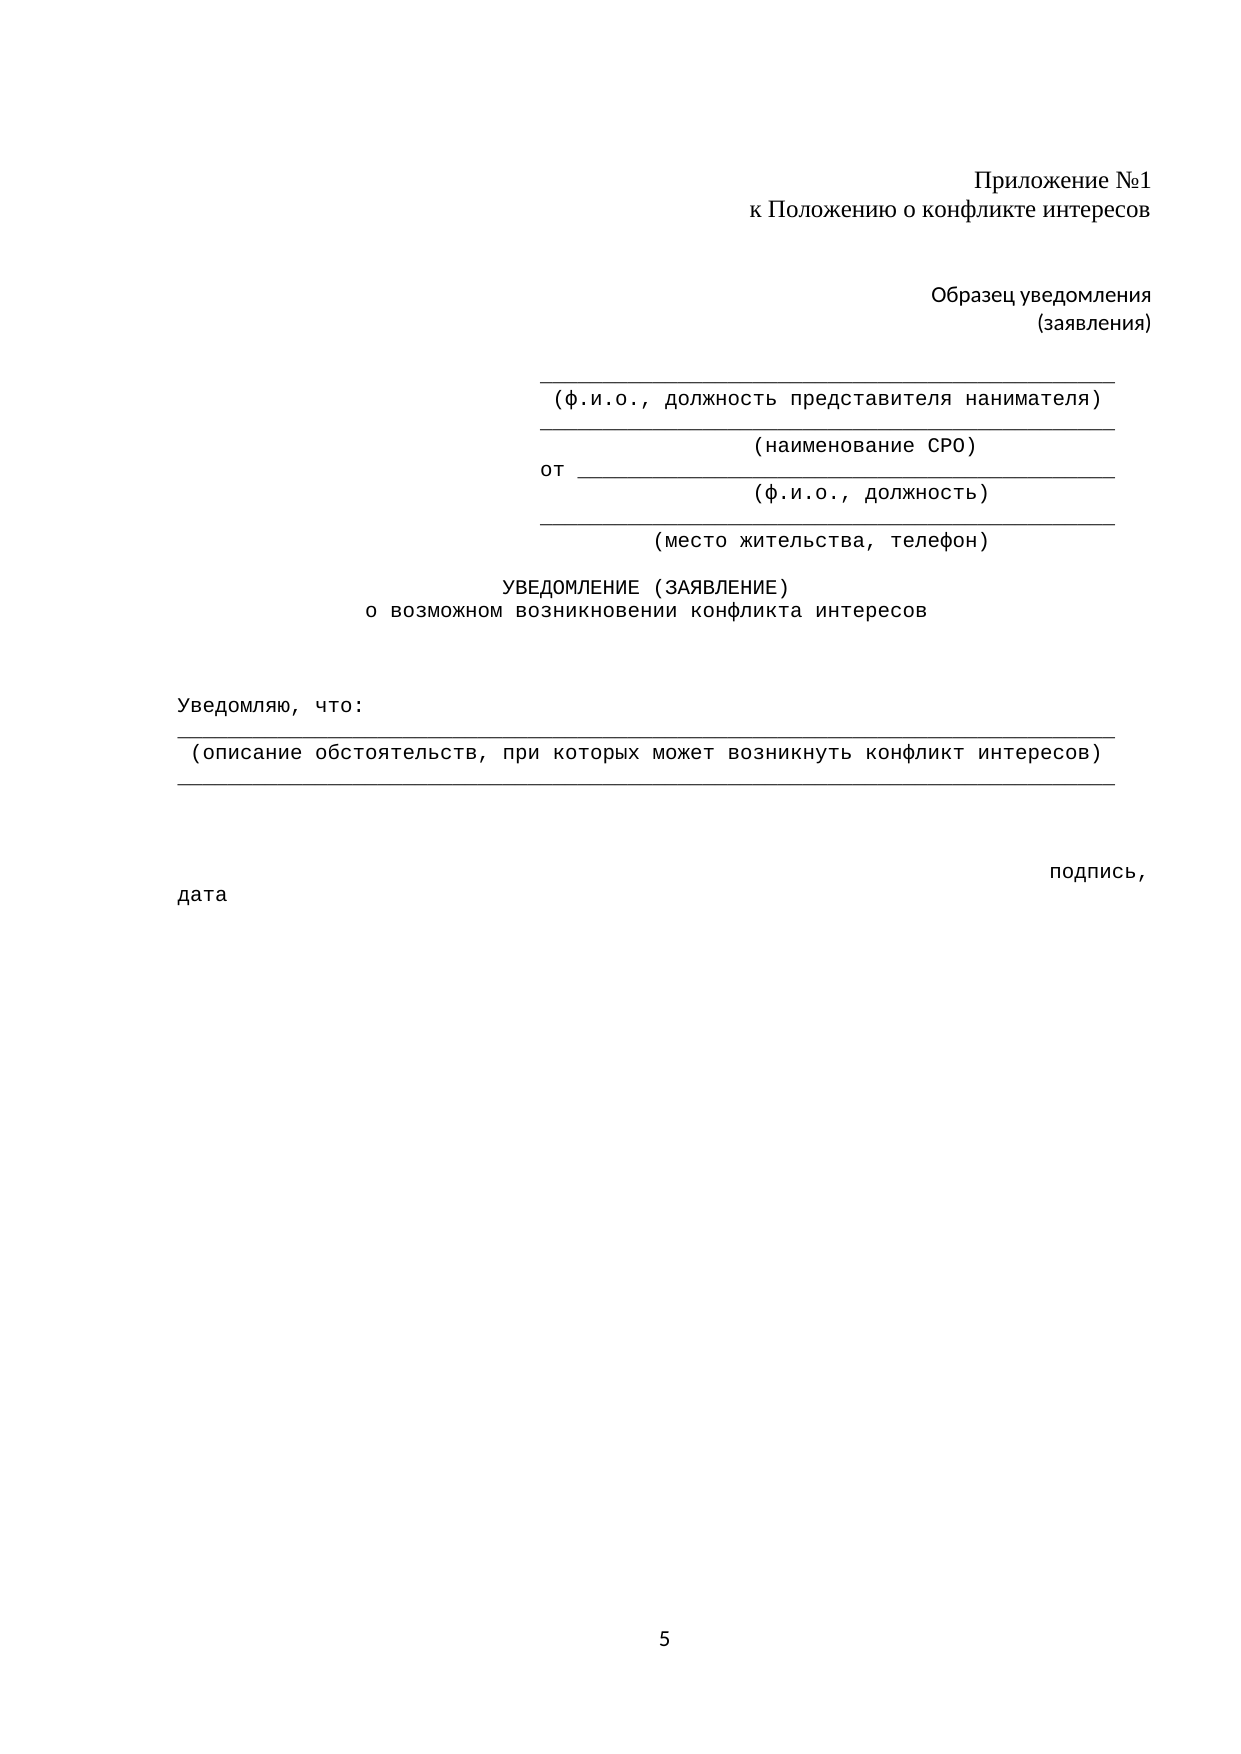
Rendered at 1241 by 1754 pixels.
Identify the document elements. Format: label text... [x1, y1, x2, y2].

text к Положению о конфликте интересов [177, 194, 1150, 222]
text (ф.и.о., должность представителя нанимателя) [177, 388, 1152, 411]
text ___________________________________________________________________________ [177, 719, 1152, 742]
text (заявления) [177, 308, 1152, 336]
text подпись, дата [177, 861, 1152, 908]
text ___________________________________________________________________________ [177, 766, 1152, 790]
text о возможном возникновении конфликта интересов [177, 601, 1152, 624]
text (ф.и.о., должность) [177, 482, 1152, 506]
text ______________________________________________ [177, 506, 1152, 529]
text ______________________________________________ [177, 364, 1152, 388]
text Уведомляю, что: [177, 695, 1152, 719]
text Образец уведомления [177, 280, 1152, 308]
text Приложение №1 [177, 165, 1152, 194]
text УВЕДОМЛЕНИЕ (ЗАЯВЛЕНИЕ) [177, 577, 1152, 601]
text (место жительства, телефон) [177, 529, 1152, 553]
text ______________________________________________ [177, 411, 1152, 435]
text от ___________________________________________ [177, 459, 1152, 482]
text (наименование СРО) [177, 435, 1152, 459]
text (описание обстоятельств, при которых может возникнуть конфликт интересов) [177, 742, 1152, 766]
